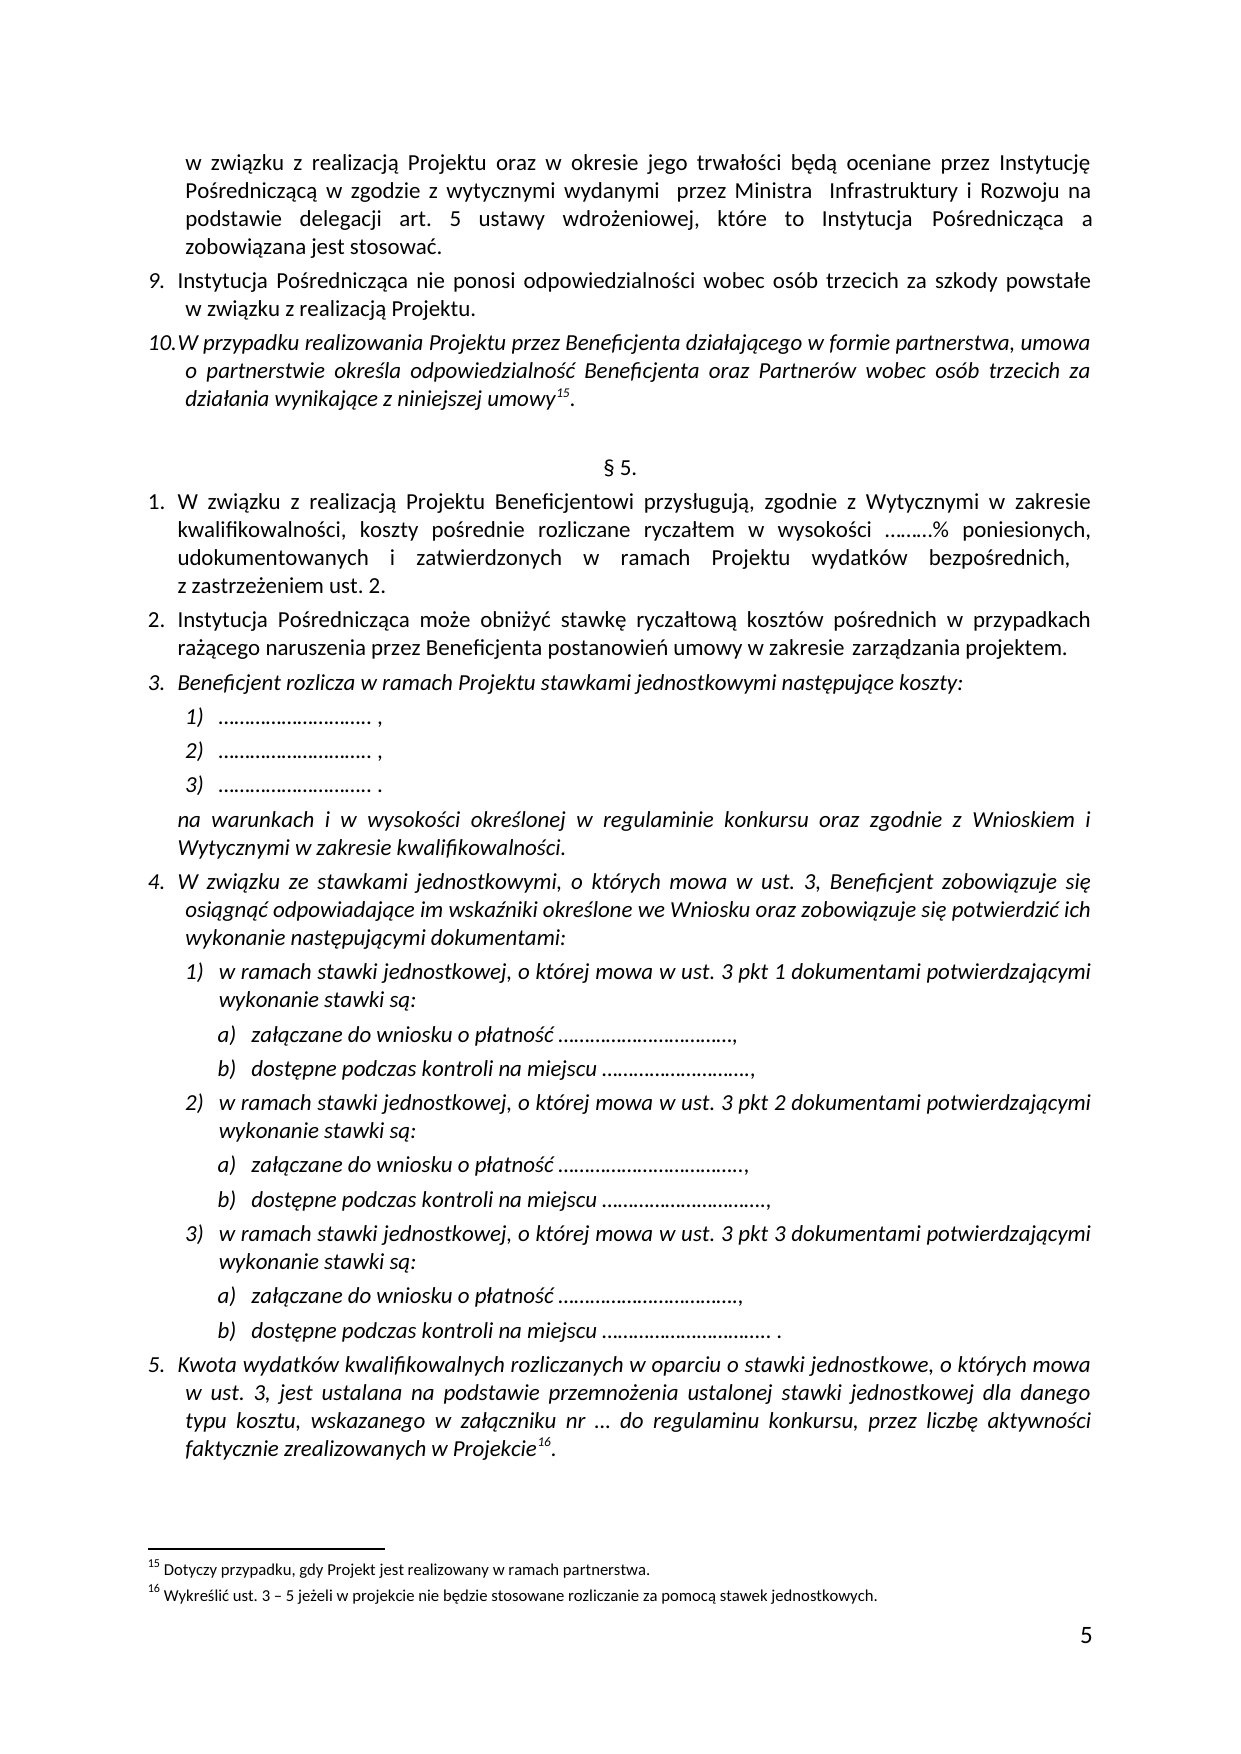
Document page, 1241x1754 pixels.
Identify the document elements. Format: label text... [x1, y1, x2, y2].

list załączane do wniosku o płatność ……………………………., [217, 1281, 1092, 1309]
list załączane do wniosku o płatność …………………………….., [217, 1151, 1092, 1179]
list W związku ze stawkami jednostkowymi, o których mowa w ust. 3, Beneficjent zobowiązuje się osiągnąć odpowiadające im wskaźniki określone we Wniosku oraz zobowiązuje się potwierdzić ich wykonanie następującymi dokumentami: [148, 867, 1092, 951]
text § 5. [148, 453, 1092, 481]
list załączane do wniosku o płatność ……………………………, [217, 1020, 1092, 1048]
list w ramach stawki jednostkowej, o której mowa w ust. 3 pkt 3 dokumentami potwierdzającymi wykonanie stawki są: [185, 1219, 1092, 1275]
list w ramach stawki jednostkowej, o której mowa w ust. 3 pkt 1 dokumentami potwierdzającymi wykonanie stawki są: [185, 957, 1092, 1013]
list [148, 148, 1092, 260]
list W związku z realizacją Projektu Beneficjentowi przysługują, zgodnie z Wytycznymi w zakresie kwalifikowalności, koszty pośrednie rozliczane ryczałtem w wysokości ………% poniesionych, udokumentowanych i zatwierdzonych w ramach Projektu wydatków bezpośrednich, z zastrzeżeniem ust. 2. [148, 487, 1092, 599]
list Instytucja Pośrednicząca nie ponosi odpowiedzialności wobec osób trzecich za szkody powstałe w związku z realizacją Projektu. [148, 266, 1092, 322]
list dostępne podczas kontroli na miejscu ………………………….. . [217, 1316, 1092, 1344]
list ……………………….. , [185, 736, 1092, 764]
text na warunkach i w wysokości określonej w regulaminie konkursu oraz zgodnie z Wnioskiem i Wytycznymi w zakresie kwalifikowalności. [177, 805, 1092, 861]
list ……………………….. , [185, 702, 1092, 730]
list Kwota wydatków kwalifikowalnych rozliczanych w oparciu o stawki jednostkowe, o których mowa w ust. 3, jest ustalana na podstawie przemnożenia ustalonej stawki jednostkowej dla danego typu kosztu, wskazanego w załączniku nr … do regulaminu konkursu, przez liczbę aktywności faktycznie zrealizowanych w Projekcie. [148, 1350, 1092, 1462]
list dostępne podczas kontroli na miejscu ………………………., [217, 1054, 1092, 1082]
list ……………………….. . [185, 771, 1092, 799]
list Instytucja Pośrednicząca może obniżyć stawkę ryczałtową kosztów pośrednich w przypadkach rażącego naruszenia przez Beneficjenta postanowień umowy w zakresie zarządzania projektem. [148, 606, 1092, 662]
list dostępne podczas kontroli na miejscu …………………………., [217, 1185, 1092, 1213]
list Beneficjent rozlicza w ramach Projektu stawkami jednostkowymi następujące koszty: [148, 668, 1092, 696]
list W przypadku realizowania Projektu przez Beneficjenta działającego w formie partnerstwa, umowa o partnerstwie określa odpowiedzialność Beneficjenta oraz Partnerów wobec osób trzecich za działania wynikające z niniejszej umowy. [148, 328, 1092, 412]
list w ramach stawki jednostkowej, o której mowa w ust. 3 pkt 2 dokumentami potwierdzającymi wykonanie stawki są: [185, 1088, 1092, 1144]
